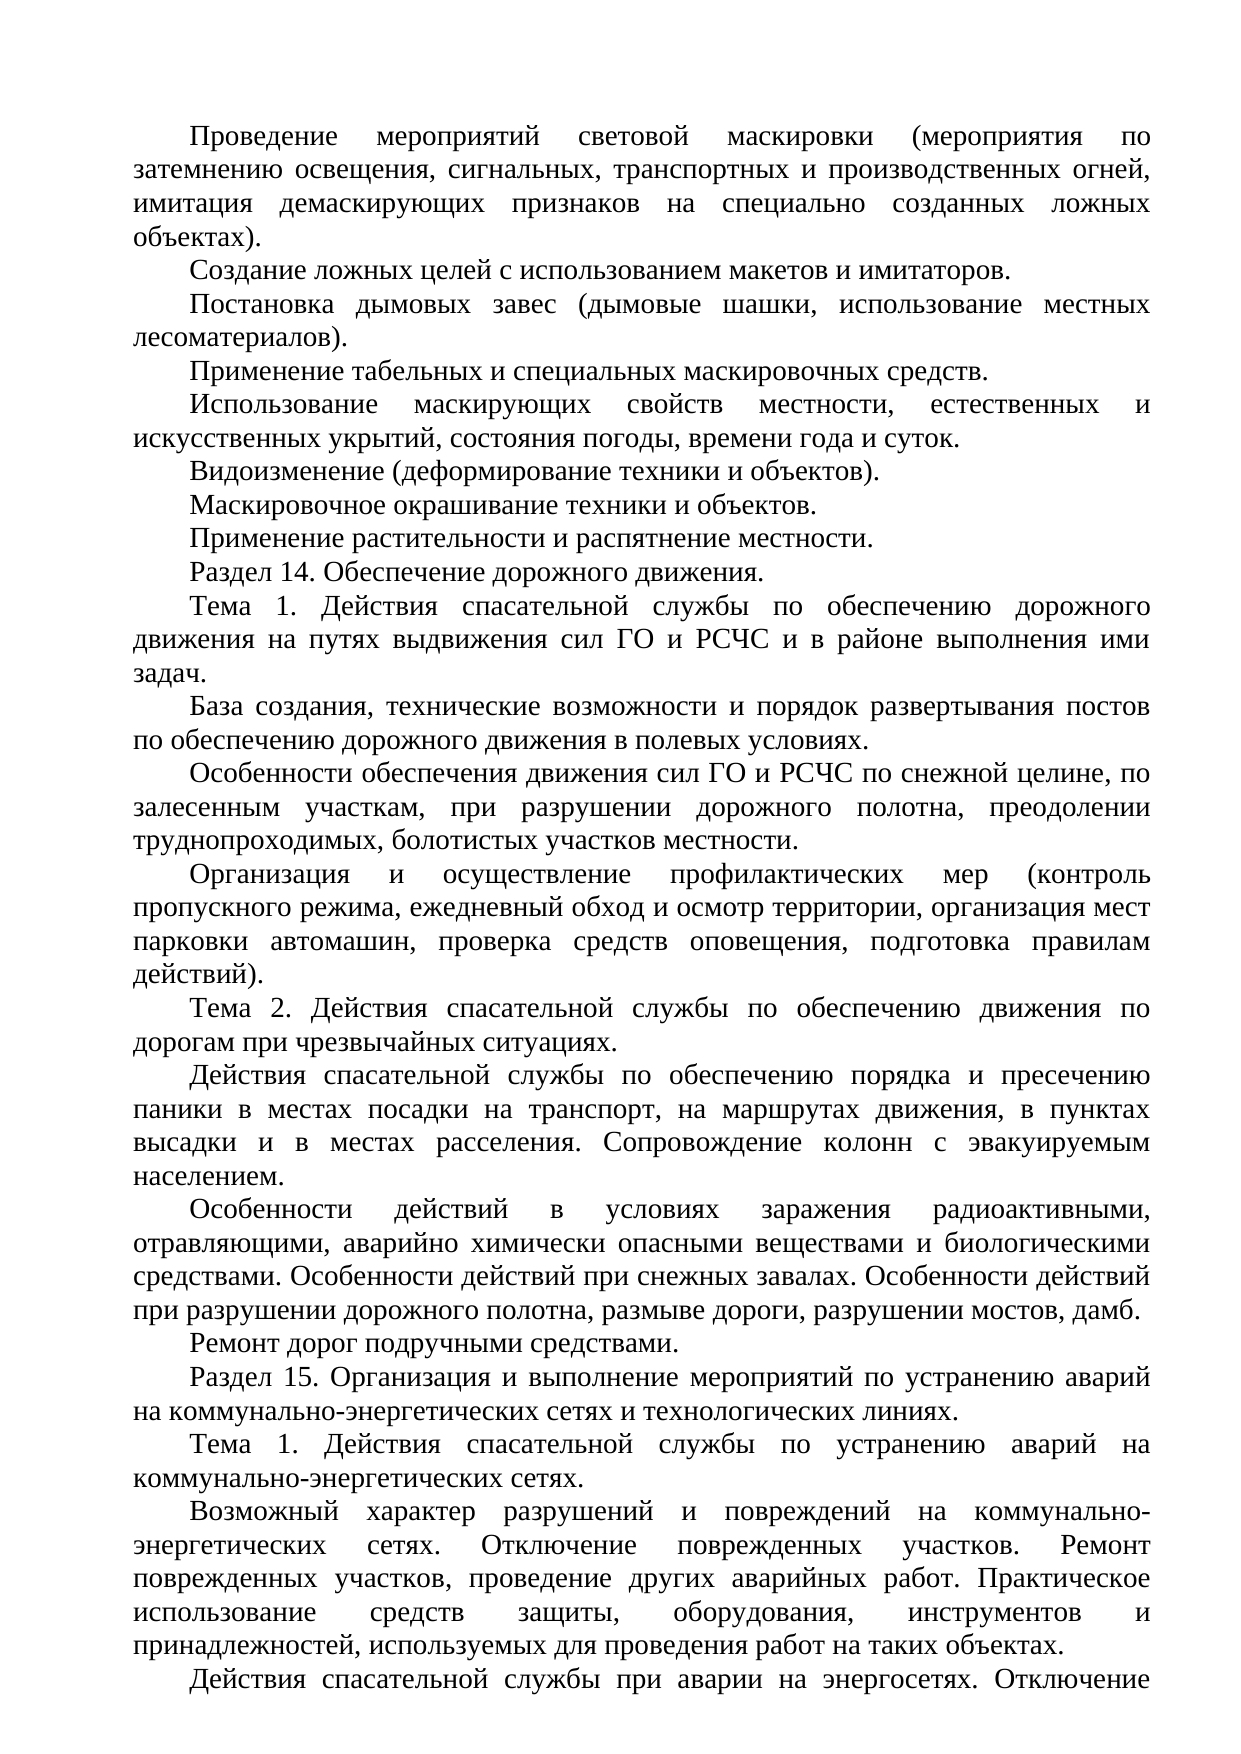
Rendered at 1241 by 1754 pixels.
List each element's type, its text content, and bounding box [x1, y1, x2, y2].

text Видоизменение (деформирование техники и объектов). [133, 453, 1152, 487]
text Создание ложных целей с использованием макетов и имитаторов. [133, 252, 1152, 286]
text Тема 1. Действия спасательной службы по устранению аварий на коммунально-энергетических сетях. [133, 1426, 1152, 1493]
text База создания, технические возможности и порядок развертывания постов по обеспечению дорожного движения в полевых условиях. [133, 688, 1152, 755]
text Тема 2. Действия спасательной службы по обеспечению движения по дорогам при чрезвычайных ситуациях. [133, 990, 1152, 1057]
text Маскировочное окрашивание техники и объектов. [133, 487, 1152, 521]
text Особенности обеспечения движения сил ГО и РСЧС по снежной целине, по залесенным участкам, при разрушении дорожного полотна, преодолении труднопроходимых, болотистых участков местности. [133, 755, 1152, 856]
text Проведение мероприятий световой маскировки (мероприятия по затемнению освещения, сигнальных, транспортных и производственных огней, имитация демаскирующих признаков на специально созданных ложных объектах). [133, 118, 1152, 252]
text Действия спасательной службы по обеспечению порядка и пресечению паники в местах посадки на транспорт, на маршрутах движения, в пунктах высадки и в местах расселения. Сопровождение колонн с эвакуируемым населением. [133, 1057, 1152, 1191]
text Постановка дымовых завес (дымовые шашки, использование местных лесоматериалов). [133, 286, 1152, 353]
text Раздел 14. Обеспечение дорожного движения. [133, 554, 1152, 588]
text Ремонт дорог подручными средствами. [133, 1326, 1152, 1359]
text Раздел 15. Организация и выполнение мероприятий по устранению аварий на коммунально-энергетических сетях и технологических линиях. [133, 1359, 1152, 1426]
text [133, 1661, 1152, 1694]
text Возможный характер разрушений и повреждений на коммунально-энергетических сетях. Отключение поврежденных участков. Ремонт поврежденных участков, проведение других аварийных работ. Практическое использование средств защиты, оборудования, инструментов и принадлежностей, используемых для проведения работ на таких объектах. [133, 1493, 1152, 1661]
text Тема 1. Действия спасательной службы по обеспечению дорожного движения на путях выдвижения сил ГО и РСЧС и в районе выполнения ими задач. [133, 588, 1152, 688]
text Организация и осуществление профилактических мер (контроль пропускного режима, ежедневный обход и осмотр территории, организация мест парковки автомашин, проверка средств оповещения, подготовка правилам действий). [133, 856, 1152, 990]
text Применение табельных и специальных маскировочных средств. [133, 353, 1152, 386]
text Применение растительности и распятнение местности. [133, 521, 1152, 554]
text Особенности действий в условиях заражения радиоактивными, отравляющими, аварийно химически опасными веществами и биологическими средствами. Особенности действий при снежных завалах. Особенности действий при разрушении дорожного полотна, размыве дороги, разрушении мостов, дамб. [133, 1191, 1152, 1326]
text Использование маскирующих свойств местности, естественных и искусственных укрытий, состояния погоды, времени года и суток. [133, 386, 1152, 453]
